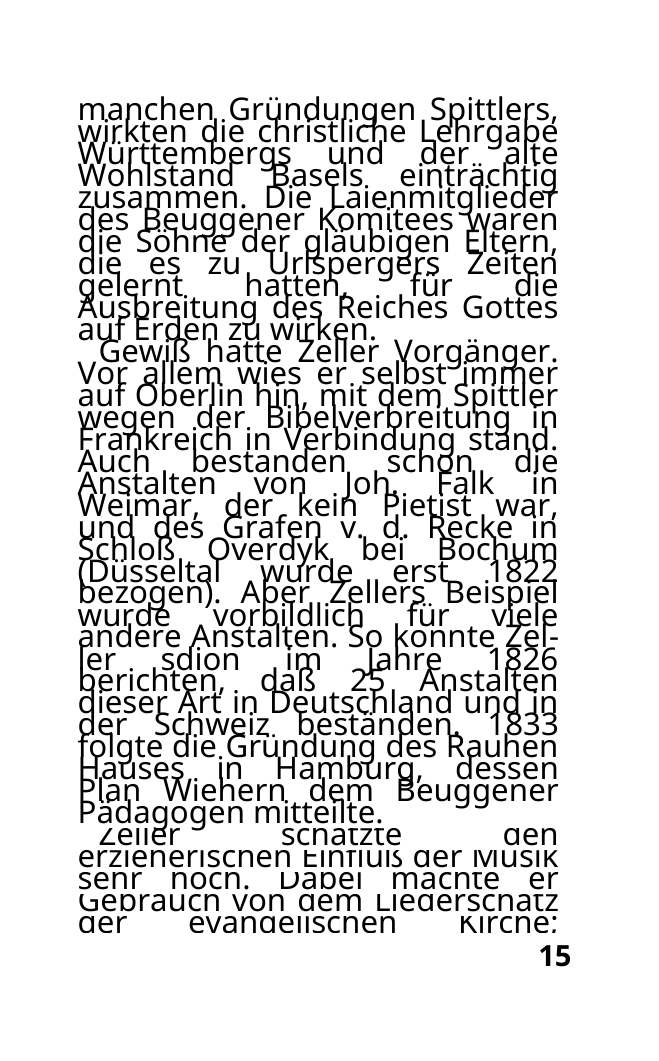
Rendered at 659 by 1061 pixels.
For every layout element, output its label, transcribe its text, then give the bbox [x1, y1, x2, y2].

text Gewiß hatte Zeller Vorgänger. Vor allem wies er selbst immer auf Oberlin hin, mit dem Spittler wegen der Bibelverbreitung in Frankreich in Verbindung stand. Auch bestanden schon die Anstalten von Joh. Falk in Weimar, der kein Pietist war, und des Grafen v. d. Recke in Schloß Overdyk bei Bochum (Düsseltal wurde erst 1822 bezogen). Aber Zellers Beispiel wurde vorbildlich für viele andere Anstalten. So konnte Zeller sdion im Jahre 1826 berichten, daß 25 Anstalten dieser Art in Deutschland und in der Schweiz beständen. 1833 folgte die Gründung des Rauhen Hauses in Hamburg, dessen Plan Wiehern dem Beuggener Pädagogen mitteilte. [77, 345, 559, 828]
text manchen Gründungen Spittlers, wirkten die christliche Lehrgabe Württembergs und der alte Wohlstand Basels einträchtig zusammen. Die Laienmitglieder des Beuggener Komitees waren die Söhne der gläubigen Eltern, die es zu Urlspergers Zeiten gelernt hatten, für die Ausbreitung des Reiches Gottes auf Erden zu wirken. [77, 103, 559, 345]
text Zeller schätzte den erzieherischen Einfluß der Musik sehr hoch. Dabei machte er Gebrauch von dem Liederschatz der evangelischen Kirche; daneben dichtete er selbst für seine Hausgemeinde geistliche Lieder verschiedener Art, die weniger kirchlichen Charakter tragen, sondern als Hauspoesie zu werten sind. Auch seine Gelegenheitsgedichte wollen in lehrhafter Weise der Erziehung dienen. [77, 828, 559, 932]
text 15 [538, 943, 571, 972]
